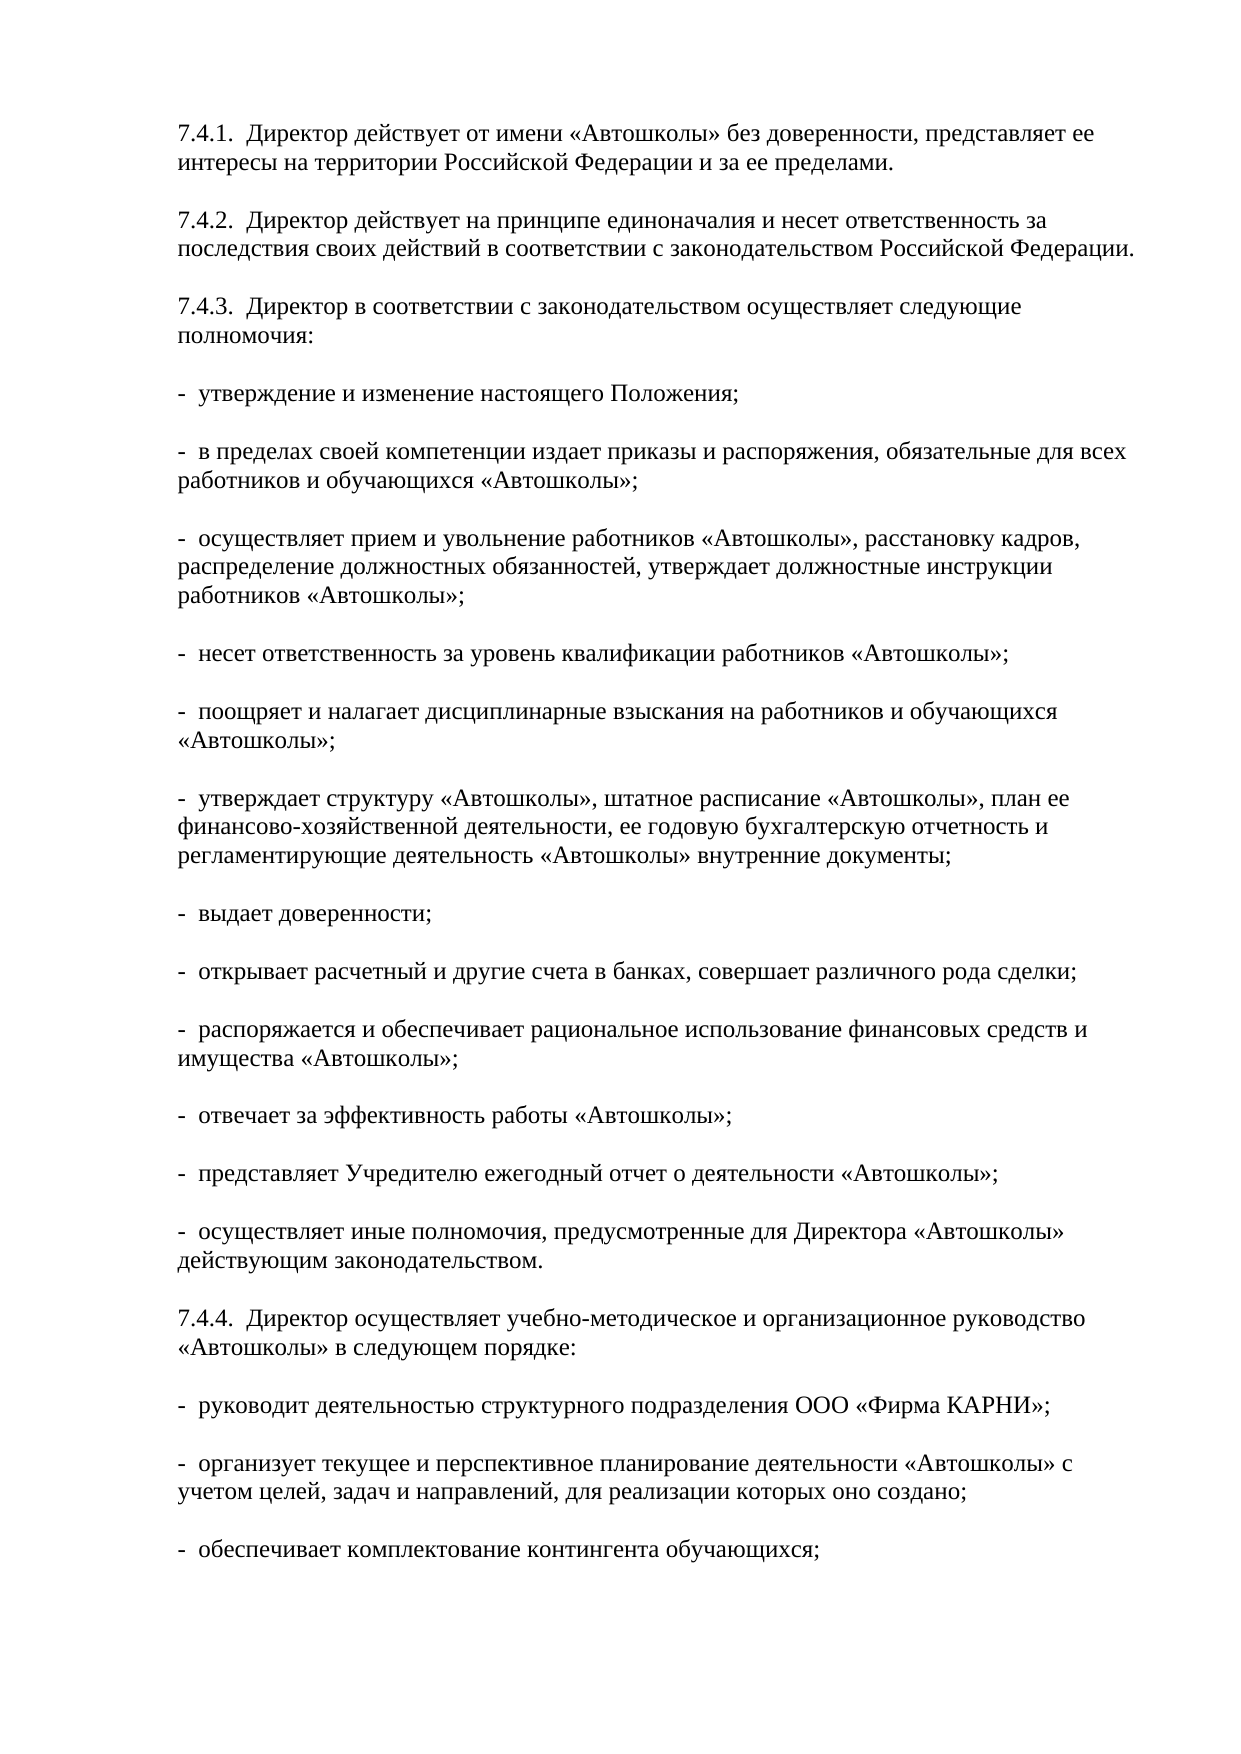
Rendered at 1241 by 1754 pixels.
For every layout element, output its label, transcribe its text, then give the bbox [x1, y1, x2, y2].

text - представляет Учредителю ежегодный отчет о деятельности «Автошколы»; [177, 1158, 1152, 1187]
text 7.4.3. Директор в соответствии с законодательством осуществляет следующие полномочия: [177, 291, 1152, 349]
text - руководит деятельностью структурного подразделения ООО «Фирма КАРНИ»; [177, 1390, 1152, 1418]
text - обеспечивает комплектование контингента обучающихся; [177, 1534, 1152, 1563]
text - выдает доверенности; [177, 898, 1152, 927]
text - в пределах своей компетенции издает приказы и распоряжения, обязательные для всех работников и обучающихся «Автошколы»; [177, 436, 1152, 493]
text 7.4.4. Директор осуществляет учебно-методическое и организационное руководство «Автошколы» в следующем порядке: [177, 1303, 1152, 1361]
text - несет ответственность за уровень квалификации работников «Автошколы»; [177, 638, 1152, 667]
text - утверждение и изменение настоящего Положения; [177, 378, 1152, 407]
text - открывает расчетный и другие счета в банках, совершает различного рода сделки; [177, 956, 1152, 985]
text 7.4.2. Директор действует на принципе единоначалия и несет ответственность за последствия своих действий в соответствии с законодательством Российской Федерации. [177, 205, 1152, 262]
text 7.4.1. Директор действует от имени «Автошколы» без доверенности, представляет ее интересы на территории Российской Федерации и за ее пределами. [177, 118, 1152, 176]
text - отвечает за эффективность работы «Автошколы»; [177, 1101, 1152, 1129]
text - распоряжается и обеспечивает рациональное использование финансовых средств и имущества «Автошколы»; [177, 1014, 1152, 1071]
text - осуществляет прием и увольнение работников «Автошколы», расстановку кадров, распределение должностных обязанностей, утверждает должностные инструкции работников «Автошколы»; [177, 523, 1152, 609]
text - осуществляет иные полномочия, предусмотренные для Директора «Автошколы» действующим законодательством. [177, 1216, 1152, 1274]
text - утверждает структуру «Автошколы», штатное расписание «Автошколы», план ее финансово-хозяйственной деятельности, ее годовую бухгалтерскую отчетность и регламентирующие деятельность «Автошколы» внутренние документы; [177, 783, 1152, 869]
text - организует текущее и перспективное планирование деятельности «Автошколы» с учетом целей, задач и направлений, для реализации которых оно создано; [177, 1448, 1152, 1505]
text - поощряет и налагает дисциплинарные взыскания на работников и обучающихся «Автошколы»; [177, 696, 1152, 753]
